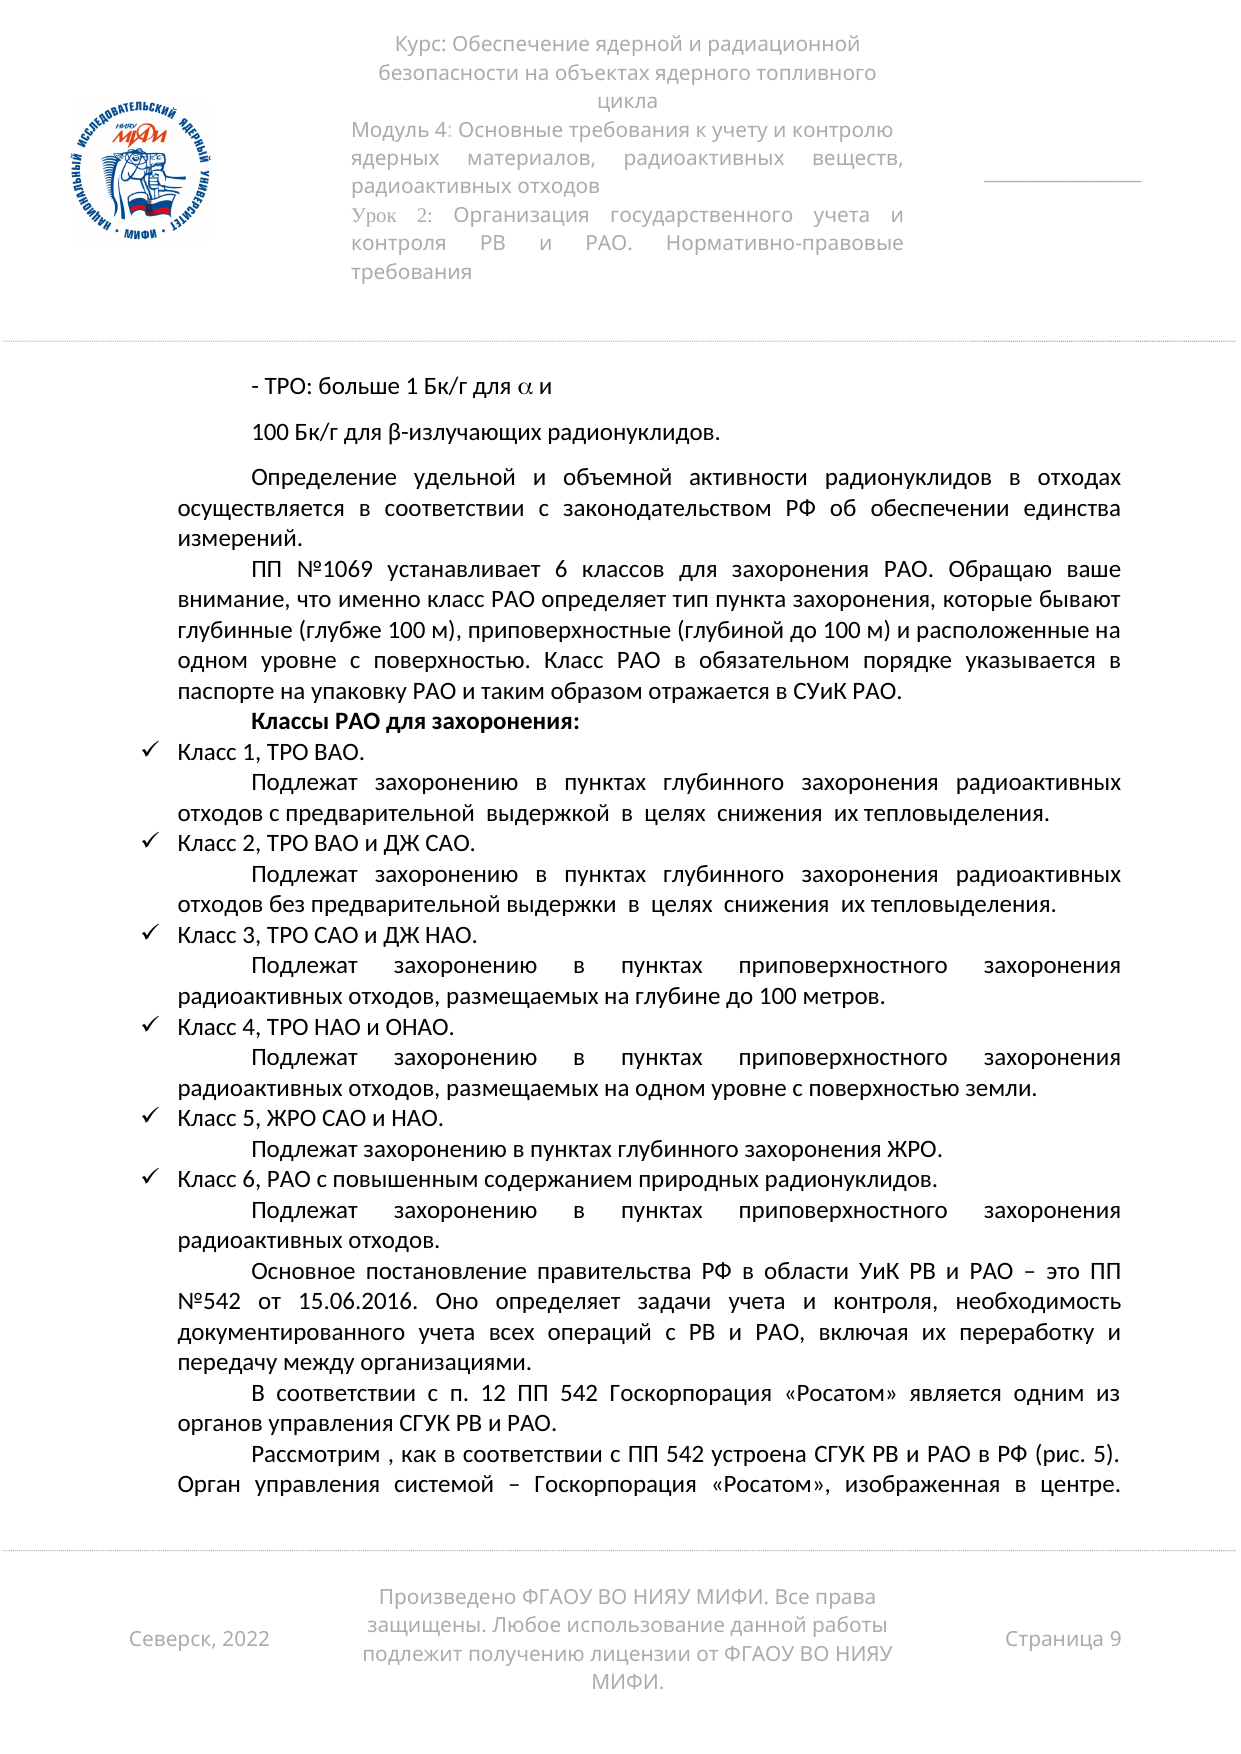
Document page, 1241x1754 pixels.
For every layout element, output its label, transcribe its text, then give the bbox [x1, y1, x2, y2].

text Классы РАО для захоронения: [177, 706, 1122, 736]
text Подлежат захоронению в пунктах глубинного захоронения радиоактивных отходов без предварительной выдержки в целях снижения их тепловыделения. [177, 858, 1122, 919]
text Подлежат захоронению в пунктах приповерхностного захоронения радиоактивных отходов. [177, 1194, 1122, 1255]
text Подлежат захоронению в пунктах приповерхностного захоронения радиоактивных отходов, размещаемых на глубине до 100 метров. [177, 950, 1122, 1011]
text Определение удельной и объемной активности радионуклидов в отходах осуществляется в соответствии с законодательством РФ об обеспечении единства измерений. [177, 461, 1122, 553]
text ПП №1069 устанавливает 6 классов для захоронения РАО. Обращаю ваше внимание, что именно класс РАО определяет тип пункта захоронения, которые бывают глубинные (глубже 100 м), приповерхностные (глубиной до 100 м) и расположенные на одном уровне с поверхностью. Класс РАО в обязательном порядке указывается в паспорте на упаковку РАО и таким образом отражается в СУиК РАО. [177, 553, 1122, 706]
text Подлежат захоронению в пунктах глубинного захоронения радиоактивных отходов с предварительной выдержкой в целях снижения их тепловыделения. [177, 767, 1122, 828]
list Класс 3, ТРО САО и ДЖ НАО. [140, 919, 1122, 950]
picture [69, 100, 213, 243]
text 100 Бк/г для β-излучающих радионуклидов. [177, 416, 1122, 446]
list Класс 4, ТРО НАО и ОНАО. [140, 1011, 1122, 1041]
text В соответствии с п. 12 ПП 542 Госкорпорация «Росатом» является одним из органов управления СГУК РВ и РАО. [177, 1377, 1122, 1438]
text Подлежат захоронению в пунктах приповерхностного захоронения радиоактивных отходов, размещаемых на одном уровне с поверхностью земли. [177, 1041, 1122, 1102]
list Класс 2, ТРО ВАО и ДЖ САО. [140, 828, 1122, 858]
list Класс 5, ЖРО САО и НАО. [140, 1102, 1122, 1133]
list Класс 1, ТРО ВАО. [140, 736, 1122, 767]
text Подлежат захоронению в пунктах глубинного захоронения ЖРО. [177, 1133, 1122, 1163]
list Класс 6, РАО с повышенным содержанием природных радионуклидов. [140, 1163, 1122, 1194]
text - ТРО: больше 1 Бк/г для и [177, 370, 1122, 400]
text Основное постановление правительства РФ в области УиК РВ и РАО – это ПП №542 от 15.06.2016. Оно определяет задачи учета и контроля, необходимость документированного учета всех операций с РВ и РАО, включая их переработку и передачу между организациями. [177, 1255, 1122, 1377]
